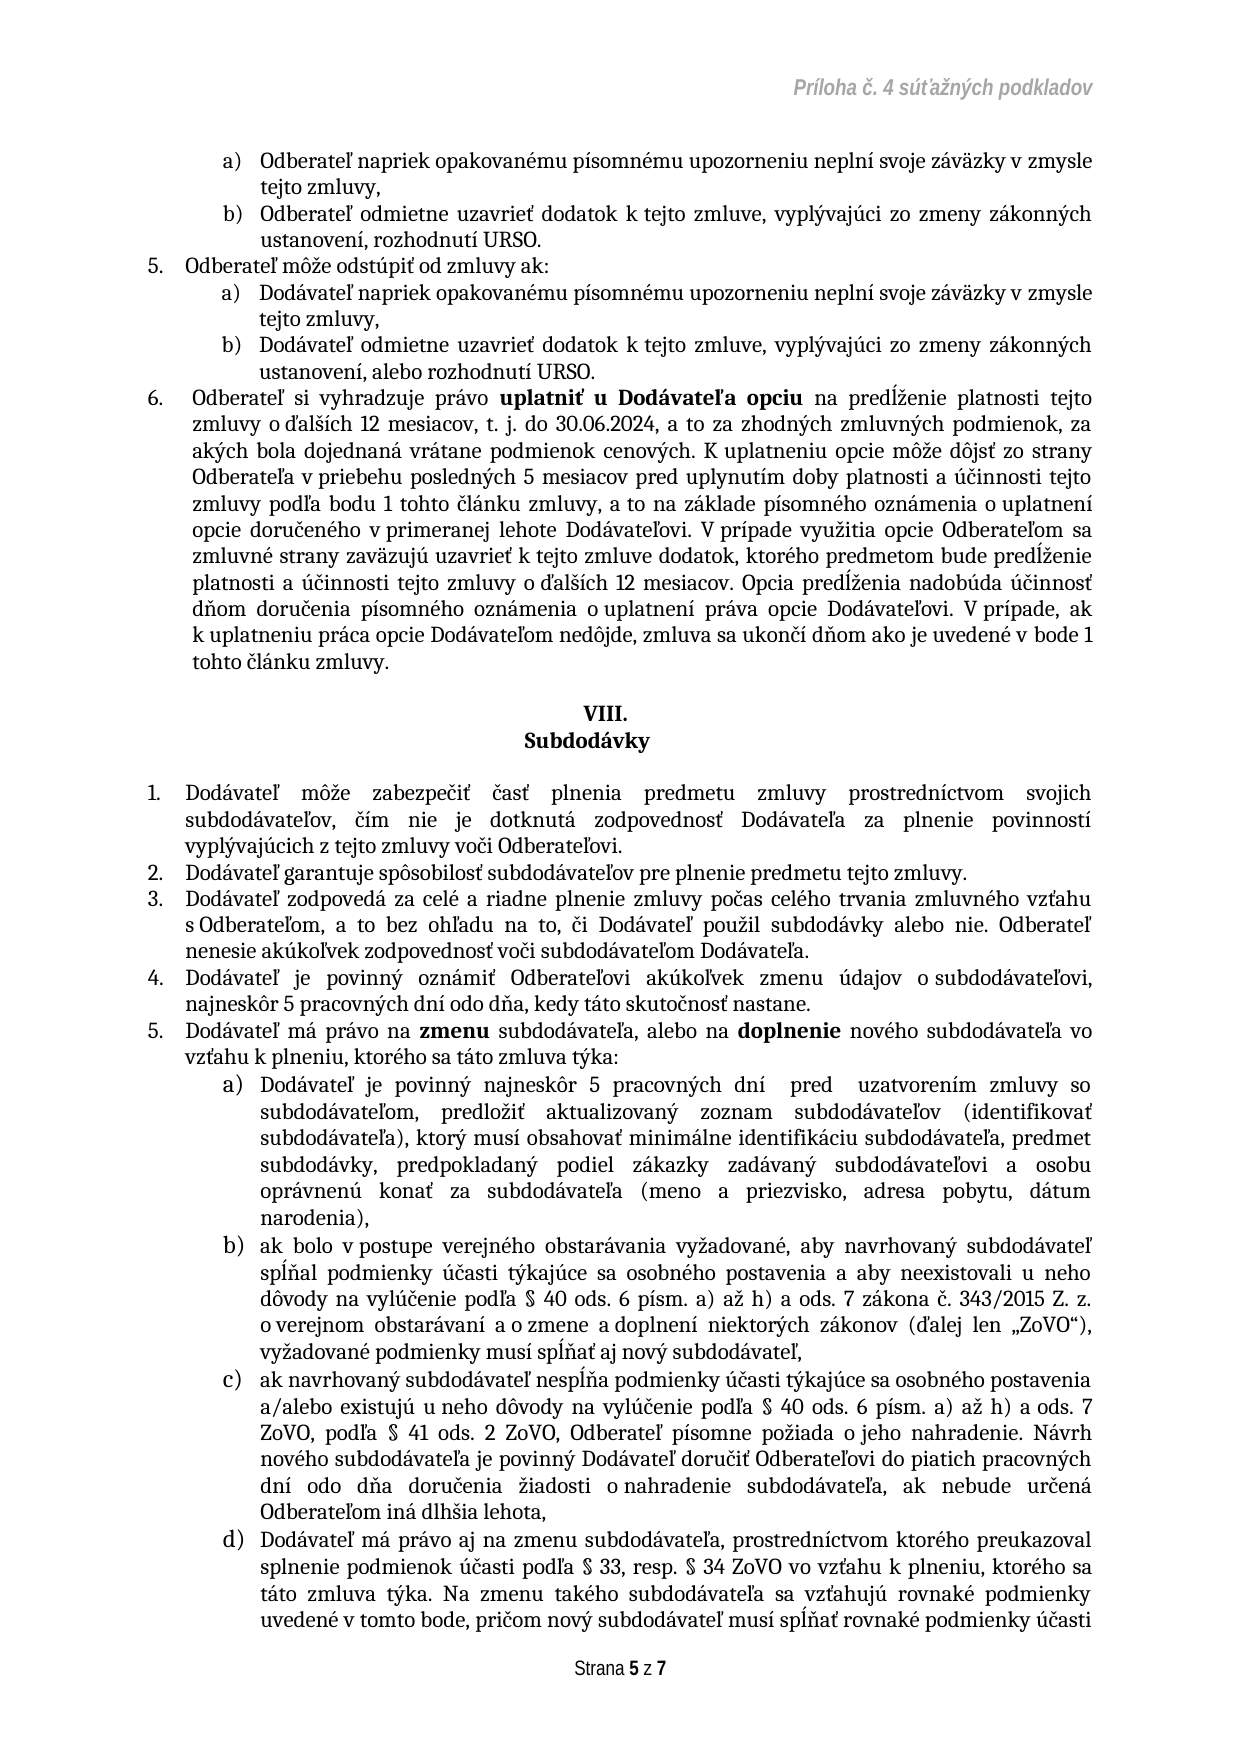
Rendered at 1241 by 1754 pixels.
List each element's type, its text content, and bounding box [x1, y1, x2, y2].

list Odberateľ napriek opakovanému písomnému upozorneniu neplní svoje záväzky v zmysle tejto zmluvy, [223, 148, 1092, 200]
list Dodávateľ je povinný oznámiť Odberateľovi akúkoľvek zmenu údajov o subdodávateľovi, najneskôr 5 pracovných dní odo dňa, kedy táto skutočnosť nastane. [148, 965, 1092, 1017]
text ak navrhovaný subdodávateľ nespĺňa podmienky účasti týkajúce sa osobného postavenia a/alebo existujú u neho dôvody na vylúčenie podľa § 40 ods. 6 písm. a) až h) a ods. 7 ZoVO, podľa § 41 ods. 2 ZoVO, Odberateľ písomne požiada o jeho nahradenie. Návrh nového subdodávateľa je povinný Dodávateľ doručiť Odberateľovi do piatich pracovných dní odo dňa doručenia žiadosti o nahradenie subdodávateľa, ak nebude určená Odberateľom iná dlhšia lehota, [223, 1365, 1092, 1525]
list Dodávateľ zodpovedá za celé a riadne plnenie zmluvy počas celého trvania zmluvného vzťahu s Odberateľom, a to bez ohľadu na to, či Dodávateľ použil subdodávky alebo nie. Odberateľ nenesie akúkoľvek zodpovednosť voči subdodávateľom Dodávateľa. [148, 886, 1092, 965]
list Dodávateľ odmietne uzavrieť dodatok k tejto zmluve, vyplývajúci zo zmeny zákonných ustanovení, alebo rozhodnutí URSO. [221, 332, 1092, 385]
list Dodávateľ môže zabezpečiť časť plnenia predmetu zmluvy prostredníctvom svojich subdodávateľov, čím nie je dotknutá zodpovednosť Dodávateľa za plnenie povinností vyplývajúcich z tejto zmluvy voči Odberateľovi. [148, 780, 1092, 859]
list Odberateľ odmietne uzavrieť dodatok k tejto zmluve, vyplývajúci zo zmeny zákonných ustanovení, rozhodnutí URSO. [223, 200, 1092, 253]
text Dodávateľ je povinný najneskôr 5 pracovných dní pred uzatvorením zmluvy so subdodávateľom, predložiť aktualizovaný zoznam subdodávateľov (identifikovať subdodávateľa), ktorý musí obsahovať minimálne identifikáciu subdodávateľa, predmet subdodávky, predpokladaný podiel zákazky zadávaný subdodávateľovi a osobu oprávnenú konať za subdodávateľa (meno a priezvisko, adresa pobytu, dátum narodenia), [223, 1070, 1092, 1231]
text ak bolo v postupe verejného obstarávania vyžadované, aby navrhovaný subdodávateľ spĺňal podmienky účasti týkajúce sa osobného postavenia a aby neexistovali u neho dôvody na vylúčenie podľa § 40 ods. 6 písm. a) až h) a ods. 7 zákona č. 343/2015 Z. z. o verejnom obstarávaní a o zmene a doplnení niektorých zákonov (ďalej len „ZoVO“), vyžadované podmienky musí spĺňať aj nový subdodávateľ, [223, 1231, 1092, 1365]
text Subdodávky [148, 727, 1092, 754]
list Dodávateľ má právo na zmenu subdodávateľa, alebo na doplnenie nového subdodávateľa vo vzťahu k plneniu, ktorého sa táto zmluva týka: [148, 1017, 1092, 1070]
list Odberateľ môže odstúpiť od zmluvy ak: [148, 253, 1092, 279]
list Odberateľ si vyhradzuje právo uplatniť u Dodávateľa opciu na predĺženie platnosti tejto zmluvy o ďalších 12 mesiacov, t. j. do 30.06.2024, a to za zhodných zmluvných podmienok, za akých bola dojednaná vrátane podmienok cenových. K uplatneniu opcie môže dôjsť zo strany Odberateľa v priebehu posledných 5 mesiacov pred uplynutím doby platnosti a účinnosti tejto zmluvy podľa bodu 1 tohto článku zmluvy, a to na základe písomného oznámenia o uplatnení opcie doručeného v primeranej lehote Dodávateľovi. V prípade využitia opcie Odberateľom sa zmluvné strany zaväzujú uzavrieť k tejto zmluve dodatok, ktorého predmetom bude predĺženie platnosti a účinnosti tejto zmluvy o ďalších 12 mesiacov. Opcia predĺženia nadobúda účinnosť dňom doručenia písomného oznámenia o uplatnení práva opcie Dodávateľovi. V prípade, ak k uplatneniu práca opcie Dodávateľom nedôjde, zmluva sa ukončí dňom ako je uvedené v bode 1 tohto článku zmluvy. [148, 385, 1092, 675]
list Dodávateľ garantuje spôsobilosť subdodávateľov pre plnenie predmetu tejto zmluvy. [148, 859, 1092, 886]
list Dodávateľ napriek opakovanému písomnému upozorneniu neplní svoje záväzky v zmysle tejto zmluvy, [221, 279, 1092, 332]
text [223, 1525, 1092, 1633]
